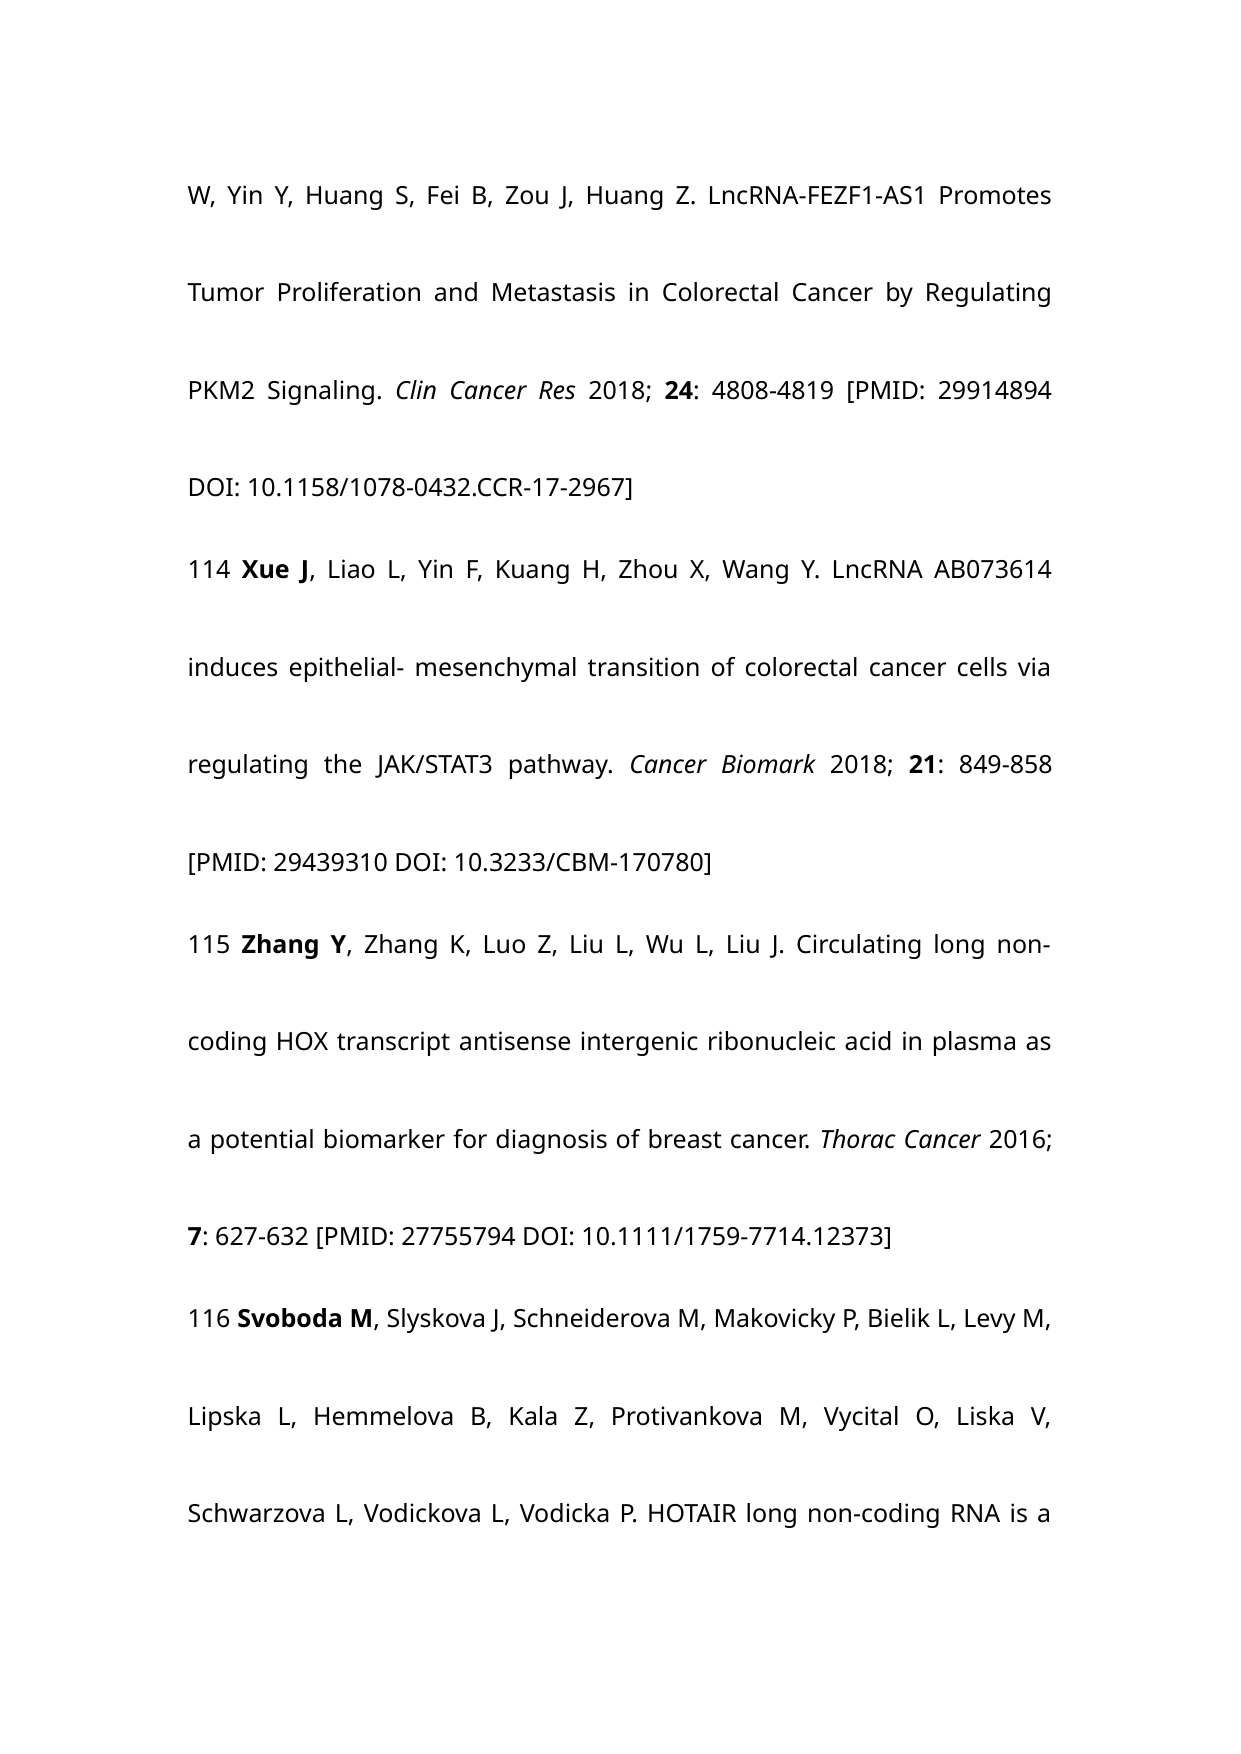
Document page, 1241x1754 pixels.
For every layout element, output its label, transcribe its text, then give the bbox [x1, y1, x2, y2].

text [187, 1285, 1053, 1545]
text 114 Xue J, Liao L, Yin F, Kuang H, Zhou X, Wang Y. LncRNA AB073614 induces epithelial- mesenchymal transition of colorectal cancer cells via regulating the JAK/STAT3 pathway. Cancer Biomark 2018; 21: 849-858 [PMID: 29439310 DOI: 10.3233/CBM-170780] [187, 536, 1053, 894]
text 115 Zhang Y, Zhang K, Luo Z, Liu L, Wu L, Liu J. Circulating long non-coding HOX transcript antisense intergenic ribonucleic acid in plasma as a potential biomarker for diagnosis of breast cancer. Thorac Cancer 2016; 7: 627-632 [PMID: 27755794 DOI: 10.1111/1759-7714.12373] [187, 911, 1053, 1268]
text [187, 162, 1053, 519]
